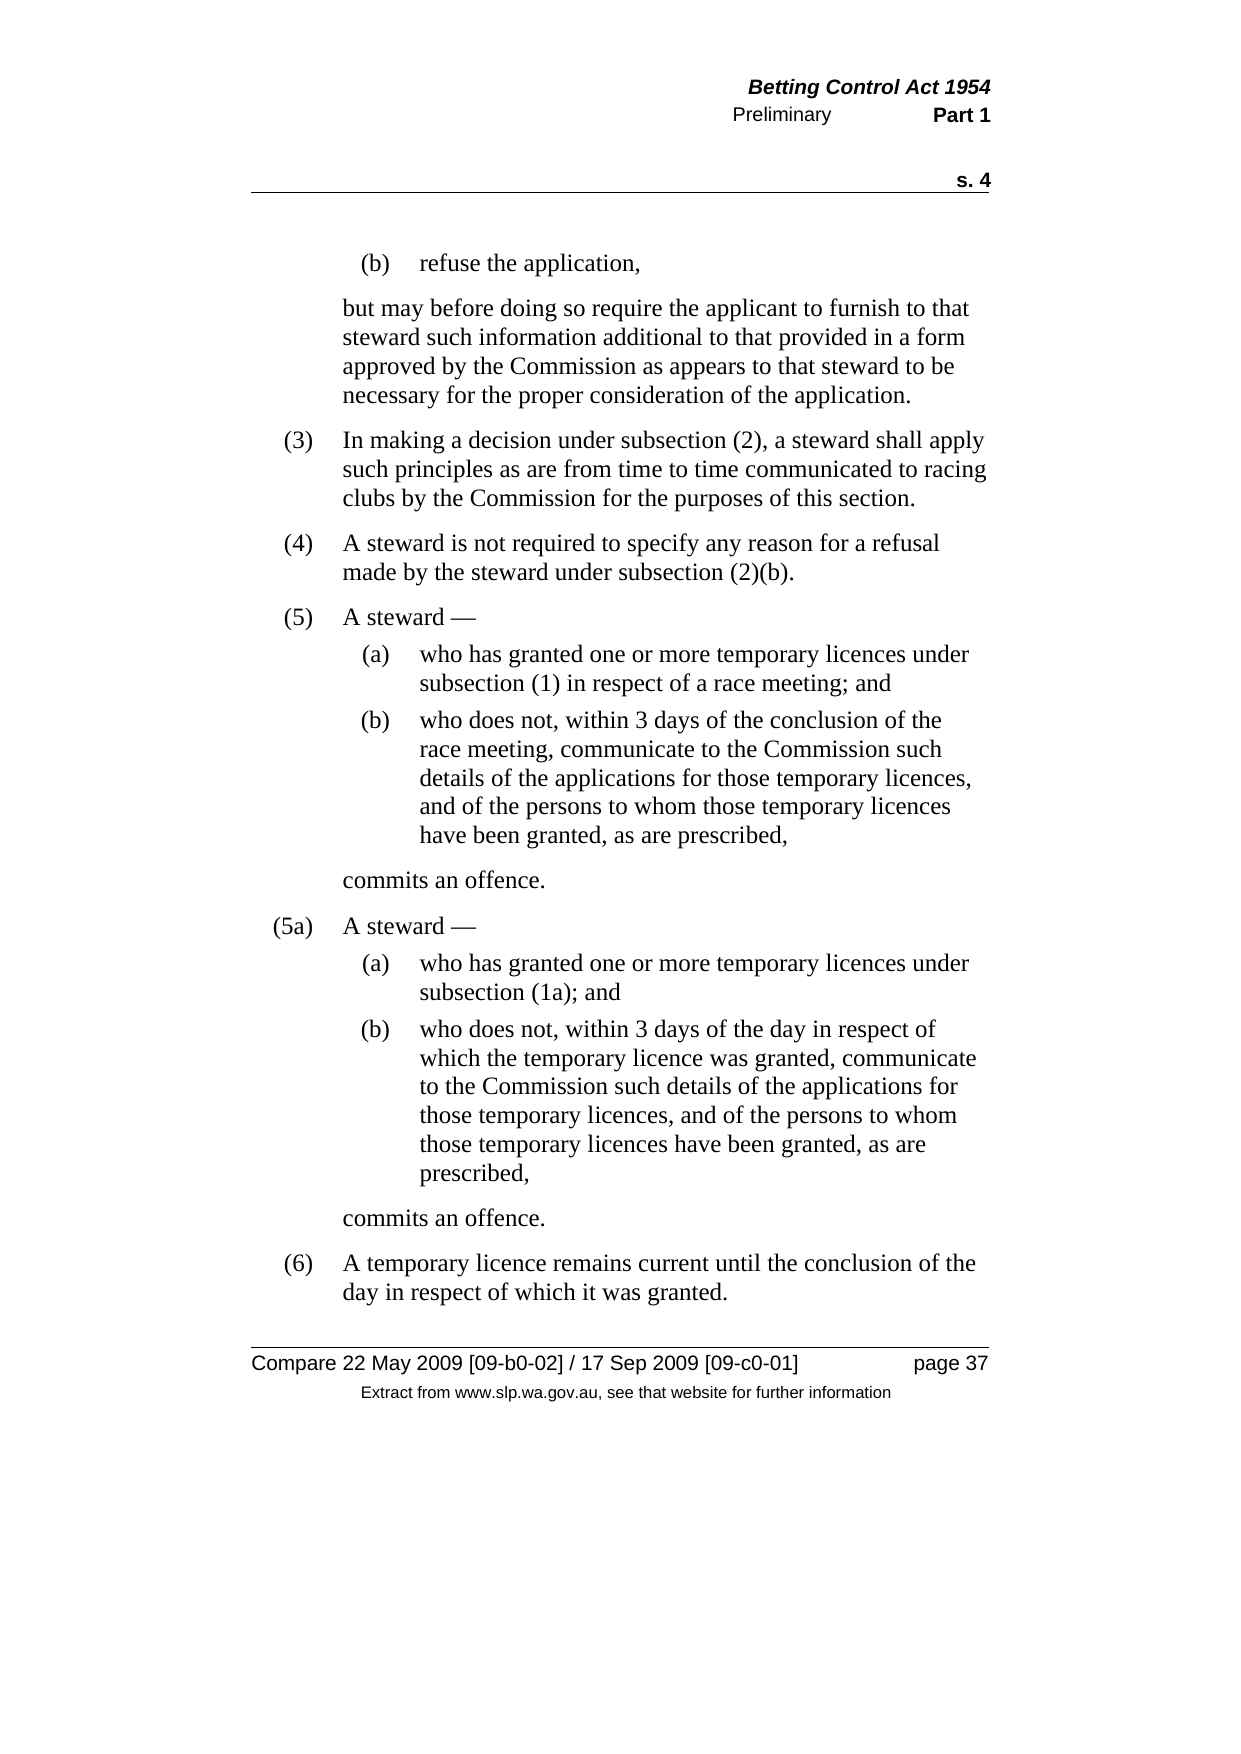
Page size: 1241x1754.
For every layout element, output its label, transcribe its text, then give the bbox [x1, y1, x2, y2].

text (b) who does not, within 3 days of the day in respect of which the temporary licence was granted, communicate to the Commission such details of the applications for those temporary licences, and of the persons to whom those temporary licences have been granted, as are prescribed, [251, 1014, 989, 1186]
text (5) A steward — [251, 602, 989, 631]
text commits an offence. [251, 1203, 989, 1232]
text (4) A steward is not required to specify any reason for a refusal made by the steward under subsection (2)(b). [251, 528, 989, 586]
text (3) In making a decision under subsection (2), a steward shall apply such principles as are from time to time communicated to racing clubs by the Commission for the purposes of this section. [251, 425, 989, 511]
text (a) who has granted one or more temporary licences under subsection (1) in respect of a race meeting; and [251, 639, 989, 697]
text commits an offence. [251, 866, 989, 894]
text (5a) A steward — [251, 911, 989, 940]
text (b) who does not, within 3 days of the conclusion of the race meeting, communicate to the Commission such details of the applications for those temporary licences, and of the persons to whom those temporary licences have been granted, as are prescribed, [251, 705, 989, 849]
text (6) A temporary licence remains current until the conclusion of the day in respect of which it was granted. [251, 1248, 989, 1306]
text (b) refuse the application, [251, 248, 989, 277]
text but may before doing so require the applicant to furnish to that steward such information additional to that provided in a form approved by the Commission as appears to that steward to be necessary for the proper consideration of the application. [251, 293, 989, 408]
text (a) who has granted one or more temporary licences under subsection (1a); and [251, 948, 989, 1006]
